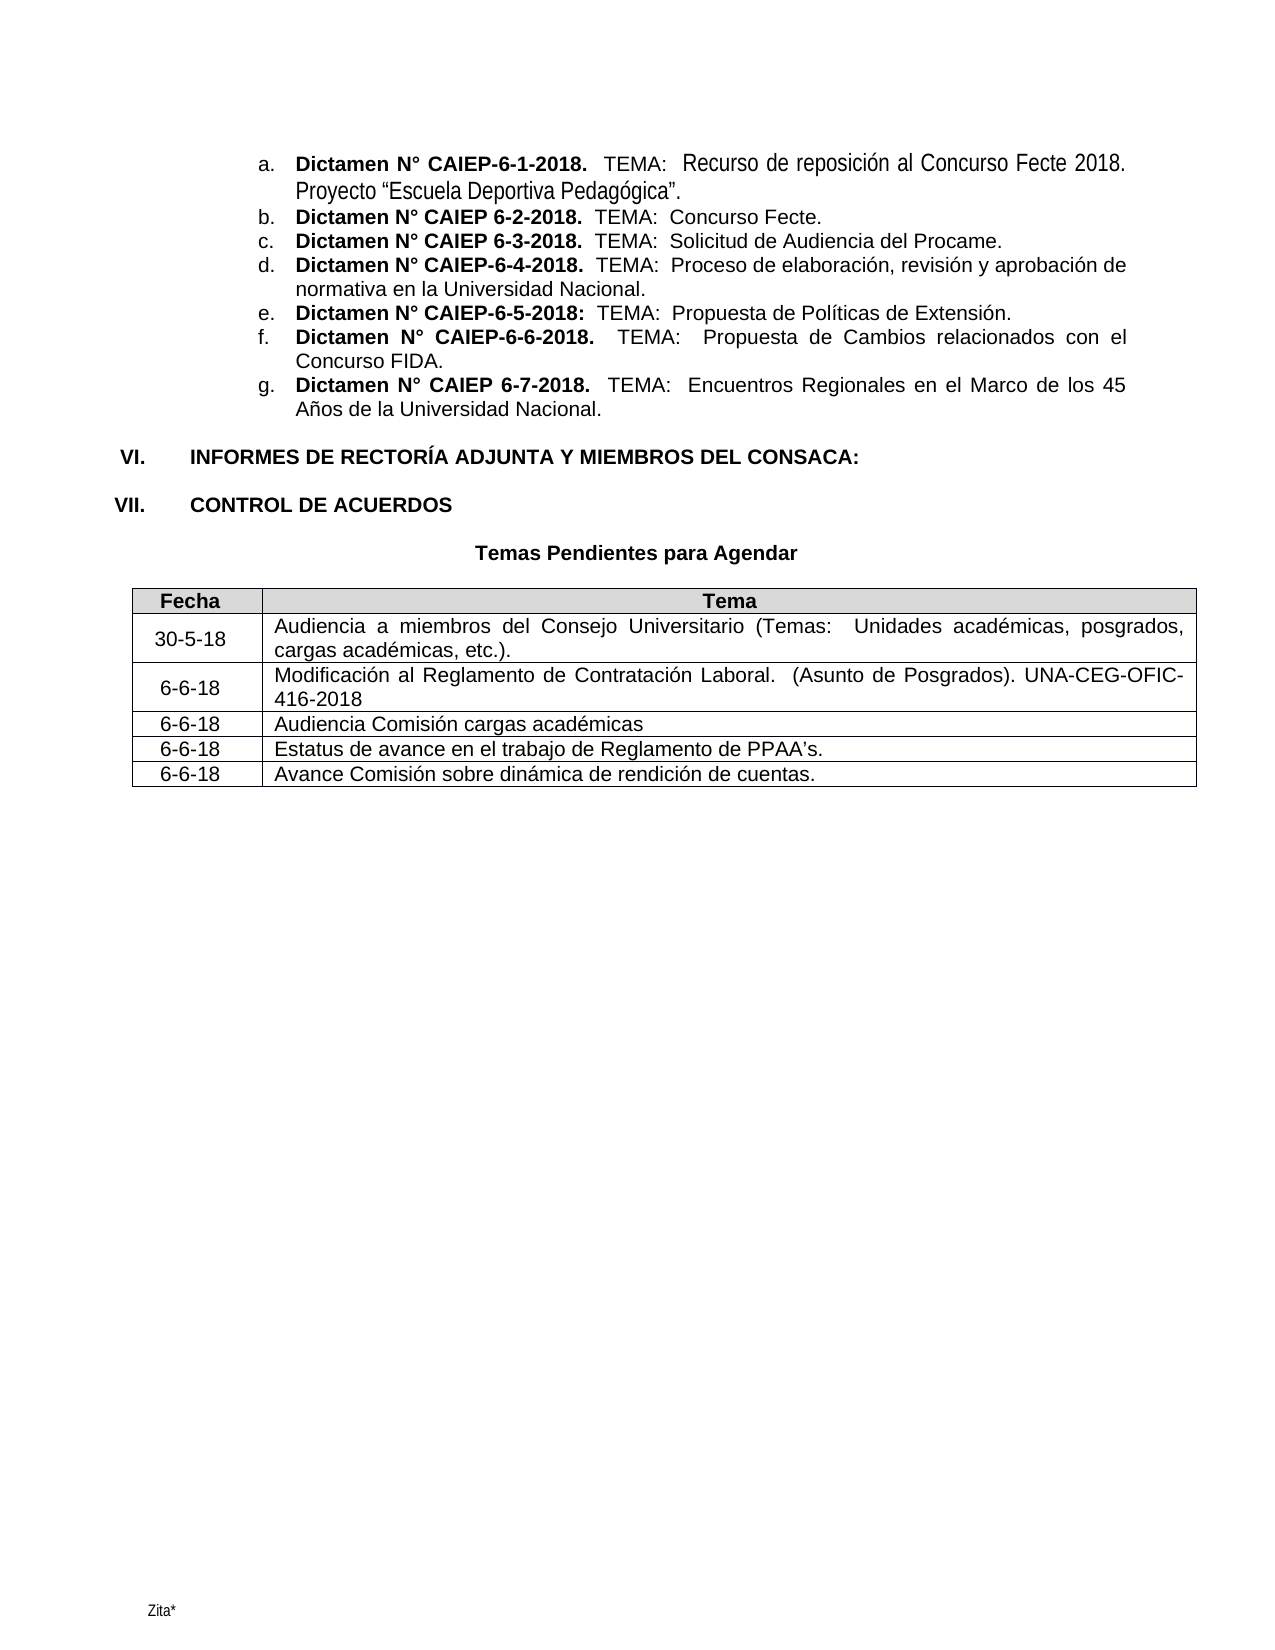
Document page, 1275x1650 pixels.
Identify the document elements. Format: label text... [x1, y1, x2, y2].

list Dictamen N° CAIEP 6-2-2018. TEMA: Concurso Fecte. [258, 205, 1127, 229]
table_cell Audiencia a miembros del Consejo Universitario (Temas: Unidades académicas, posgrados, cargas académicas, etc.). [263, 614, 1196, 662]
list Dictamen N° CAIEP 6-7-2018. TEMA: Encuentros Regionales en el Marco de los 45 Años de la Universidad Nacional. [258, 373, 1127, 421]
table_header Fecha [133, 589, 262, 613]
list CONTROL DE ACUERDOS [145, 492, 1127, 516]
table_cell 6-6-18 [133, 663, 262, 711]
list INFORMES DE RECTORÍA ADJUNTA Y MIEMBROS DEL CONSACA: [145, 444, 1127, 468]
table_cell 6-6-18 [133, 762, 262, 786]
list Dictamen N° CAIEP-6-4-2018. TEMA: Proceso de elaboración, revisión y aprobación de normativa en la Universidad Nacional. [258, 253, 1127, 301]
list Dictamen N° CAIEP 6-3-2018. TEMA: Solicitud de Audiencia del Procame. [258, 229, 1127, 253]
table_cell Audiencia Comisión cargas académicas [263, 712, 1196, 736]
table_cell 30-5-18 [133, 614, 262, 662]
table_cell Estatus de avance en el trabajo de Reglamento de PPAA’s. [263, 737, 1196, 761]
list Dictamen N° CAIEP-6-6-2018. TEMA: Propuesta de Cambios relacionados con el Concurso FIDA. [258, 325, 1127, 373]
table_cell Avance Comisión sobre dinámica de rendición de cuentas. [263, 762, 1196, 786]
table_header Tema [263, 589, 1196, 613]
table_cell 6-6-18 [133, 712, 262, 736]
table_cell Modificación al Reglamento de Contratación Laboral. (Asunto de Posgrados). UNA-CEG-OFIC-416-2018 [263, 663, 1196, 711]
list Dictamen N° CAIEP-6-1-2018. TEMA: Recurso de reposición al Concurso Fecte 2018. Proyecto “Escuela Deportiva Pedagógica”. [258, 148, 1127, 205]
text Temas Pendientes para Agendar [145, 540, 1127, 564]
list Dictamen N° CAIEP-6-5-2018: TEMA: Propuesta de Políticas de Extensión. [258, 301, 1127, 325]
table_cell 6-6-18 [133, 737, 262, 761]
